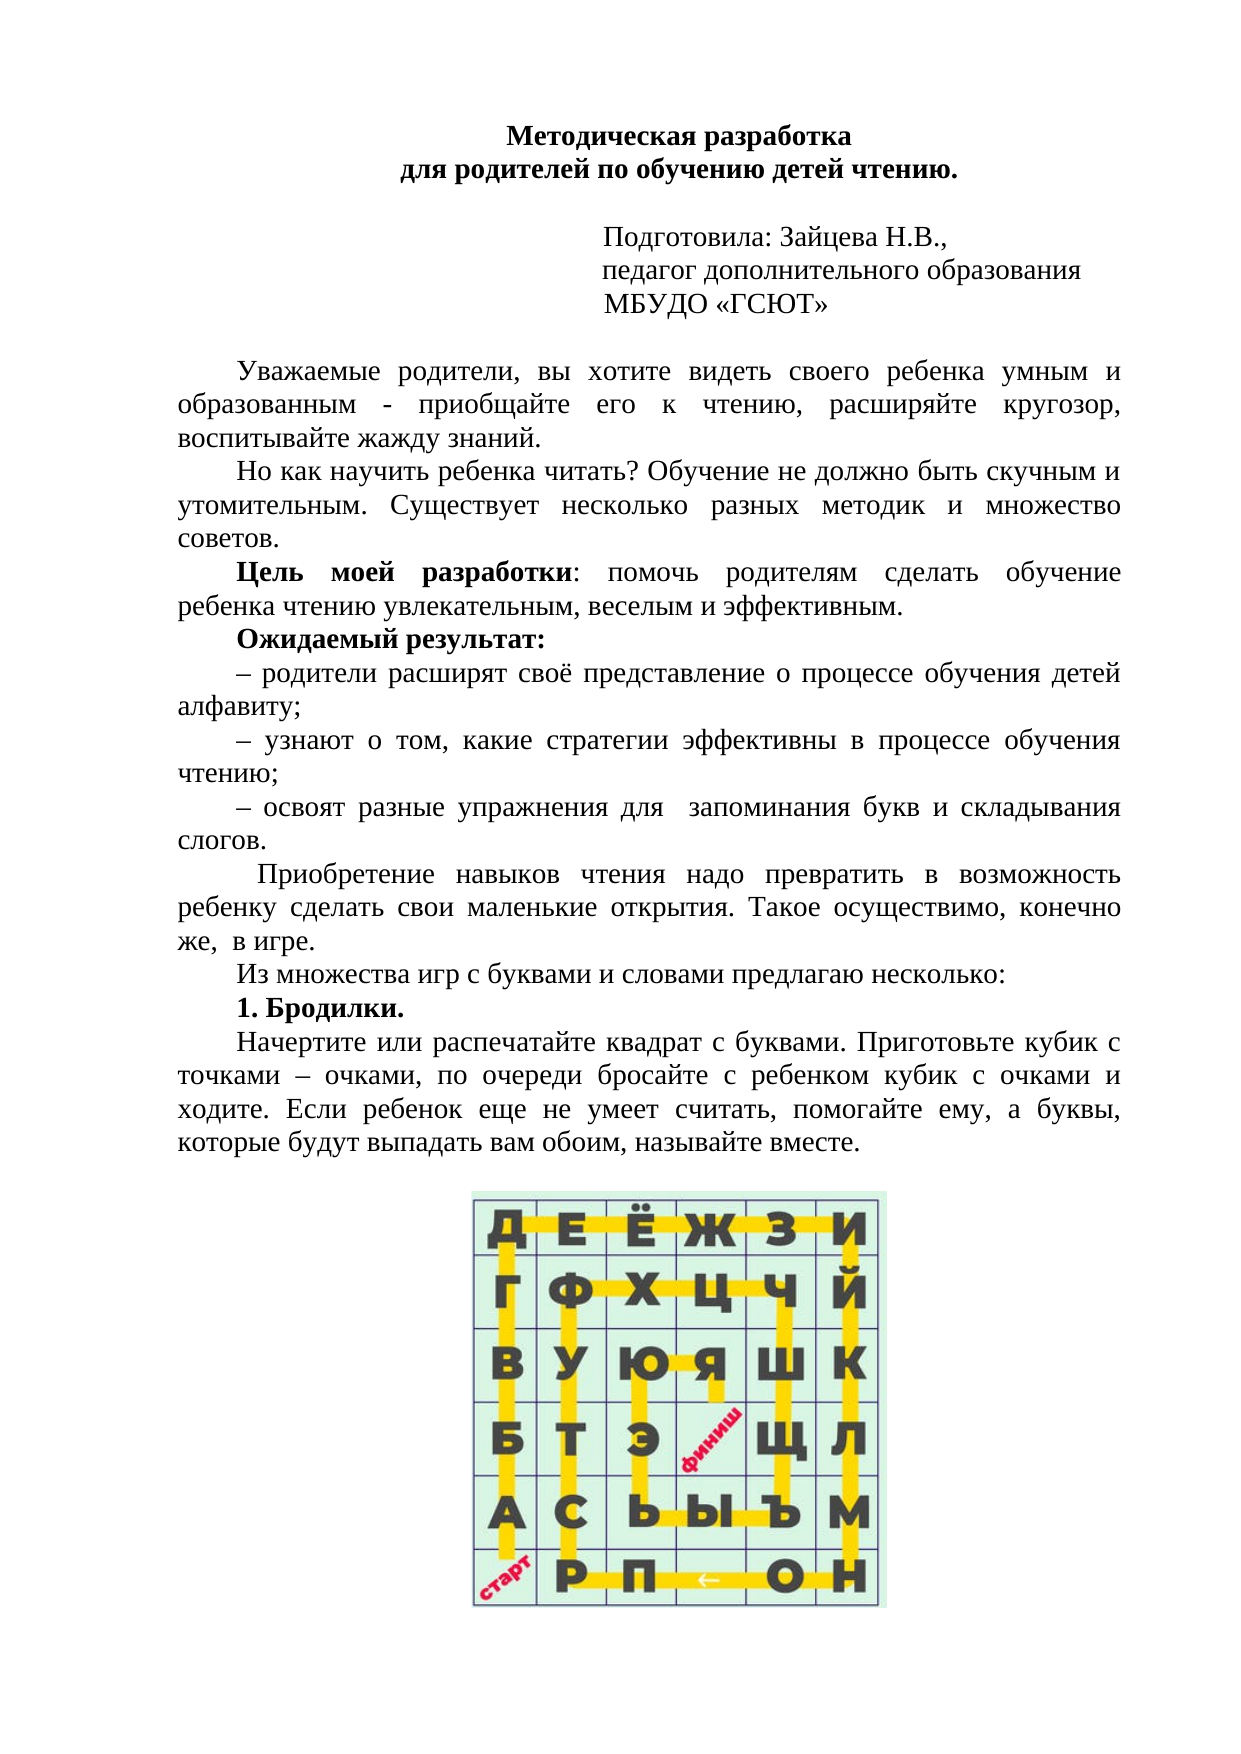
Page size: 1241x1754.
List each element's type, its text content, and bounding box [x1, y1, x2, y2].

text педагог дополнительного образования МБУДО «ГСЮТ» [310, 252, 1122, 319]
text – освоят разные упражнения для запоминания букв и складывания слогов. [177, 789, 1122, 856]
text – узнают о том, какие стратегии эффективны в процессе обучения чтению; [177, 722, 1122, 789]
list 1. Бродилки. [236, 990, 1122, 1024]
text Цель моей разработки: помочь родителям сделать обучение ребенка чтению увлекательным, веселым и эффективным. [177, 554, 1122, 621]
text Но как научить ребенка читать? Обучение не должно быть скучным и утомительным. Существует несколько разных методик и множество советов. [177, 453, 1122, 554]
text Методическая разработка [177, 118, 1122, 152]
text Подготовила: Зайцева Н.В., [428, 219, 1122, 252]
text Ожидаемый результат: [177, 621, 1122, 655]
text Приобретение навыков чтения надо превратить в возможность ребенку сделать свои маленькие открытия. Такое осуществимо, конечно же, в игре. [177, 856, 1122, 957]
text Уважаемые родители, вы хотите видеть своего ребенка умным и образованным - приобщайте его к чтению, расширяйте кругозор, воспитывайте жажду знаний. [177, 353, 1122, 453]
text Из множества игр с буквами и словами предлагаю несколько: [177, 957, 1122, 990]
text – родители расширят своё представление о процессе обучения детей алфавиту; [177, 655, 1122, 722]
text для родителей по обучению детей чтению. [177, 152, 1122, 185]
text Начертите или распечатайте квадрат с буквами. Приготовьте кубик с точками – очками, по очереди бросайте с ребенком кубик с очками и ходите. Если ребенок еще не умеет считать, помогайте ему, а буквы, которые будут выпадать вам обоим, называйте вместе. [177, 1024, 1122, 1158]
picture [471, 1191, 887, 1608]
